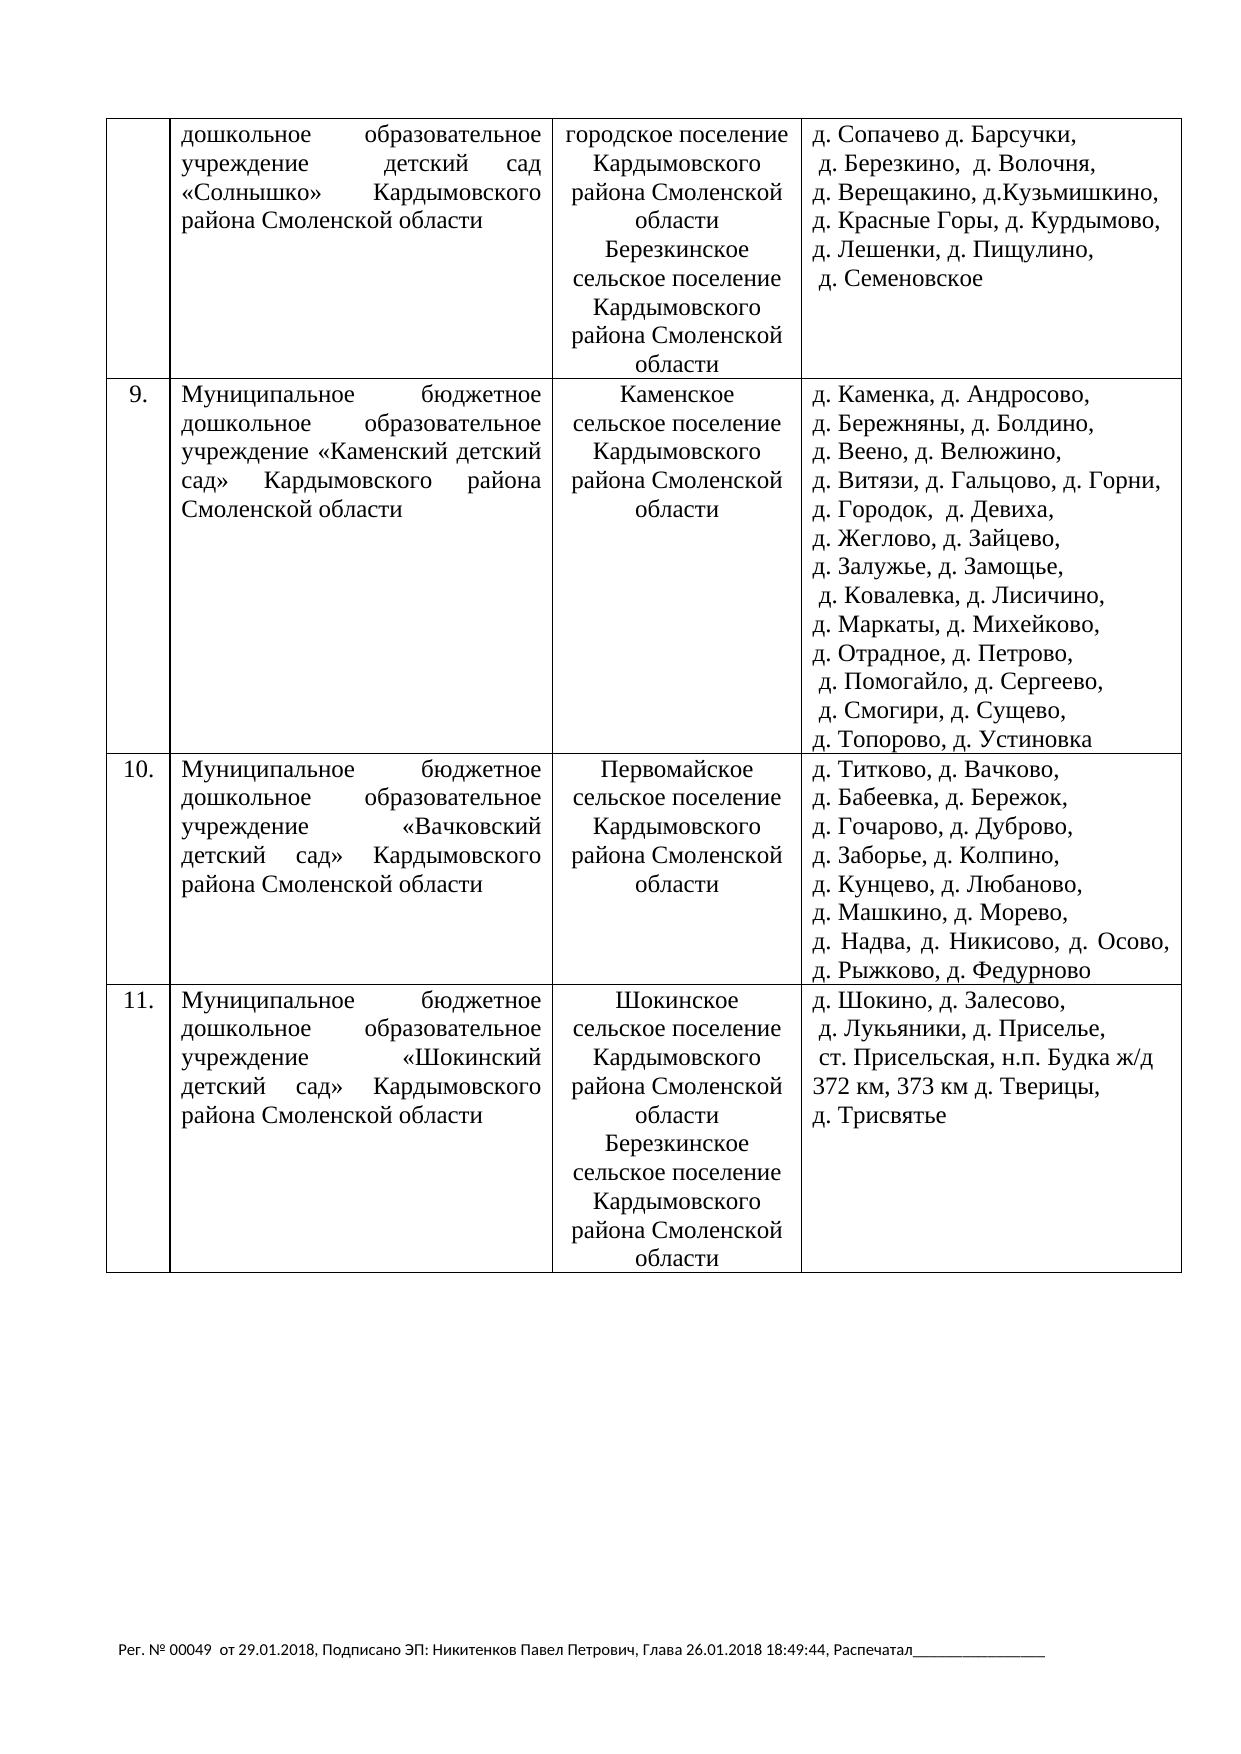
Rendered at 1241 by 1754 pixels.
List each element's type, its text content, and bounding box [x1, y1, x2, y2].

table_cell Муниципальное бюджетное дошкольное образовательное учреждение «Каменский детский сад» Кардымовского района Смоленской области [171, 379, 552, 753]
table_cell д. Шокино, д. Залесово, д. Лукьяники, д. Приселье, ст. Присельская, н.п. Будка ж/д 372 км, 373 км д. Тверицы, д. Трисвятье [802, 985, 1181, 1272]
table_cell 9. [107, 379, 169, 753]
table_cell Каменское сельское поселение Кардымовского района Смоленской области [553, 379, 801, 753]
table_cell Шокинское сельское поселение Кардымовского района Смоленской области Березкинское сельское поселение Кардымовского района Смоленской области [553, 985, 801, 1272]
table_cell 8. [107, 119, 169, 378]
table_cell Муниципальное бюджетное дошкольное образовательное учреждение «Шокинский детский сад» Кардымовского района Смоленской области [171, 985, 552, 1272]
table_cell д. Титково, д. Вачково, д. Бабеевка, д. Бережок, д. Гочарово, д. Дуброво, д. Заборье, д. Колпино, д. Кунцево, д. Любаново, д. Машкино, д. Морево, д. Надва, д. Никисово, д. Осово, д. Рыжково, д. Федурново [802, 754, 1181, 984]
table_cell Первомайское сельское поселение Кардымовского района Смоленской области [553, 754, 801, 984]
table_cell 11. [107, 985, 169, 1272]
table_cell 10. [107, 754, 169, 984]
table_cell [553, 119, 801, 378]
table_cell Муниципальное бюджетное дошкольное образовательное учреждение «Вачковский детский сад» Кардымовского района Смоленской области [171, 754, 552, 984]
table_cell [171, 119, 552, 378]
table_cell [802, 119, 1181, 378]
